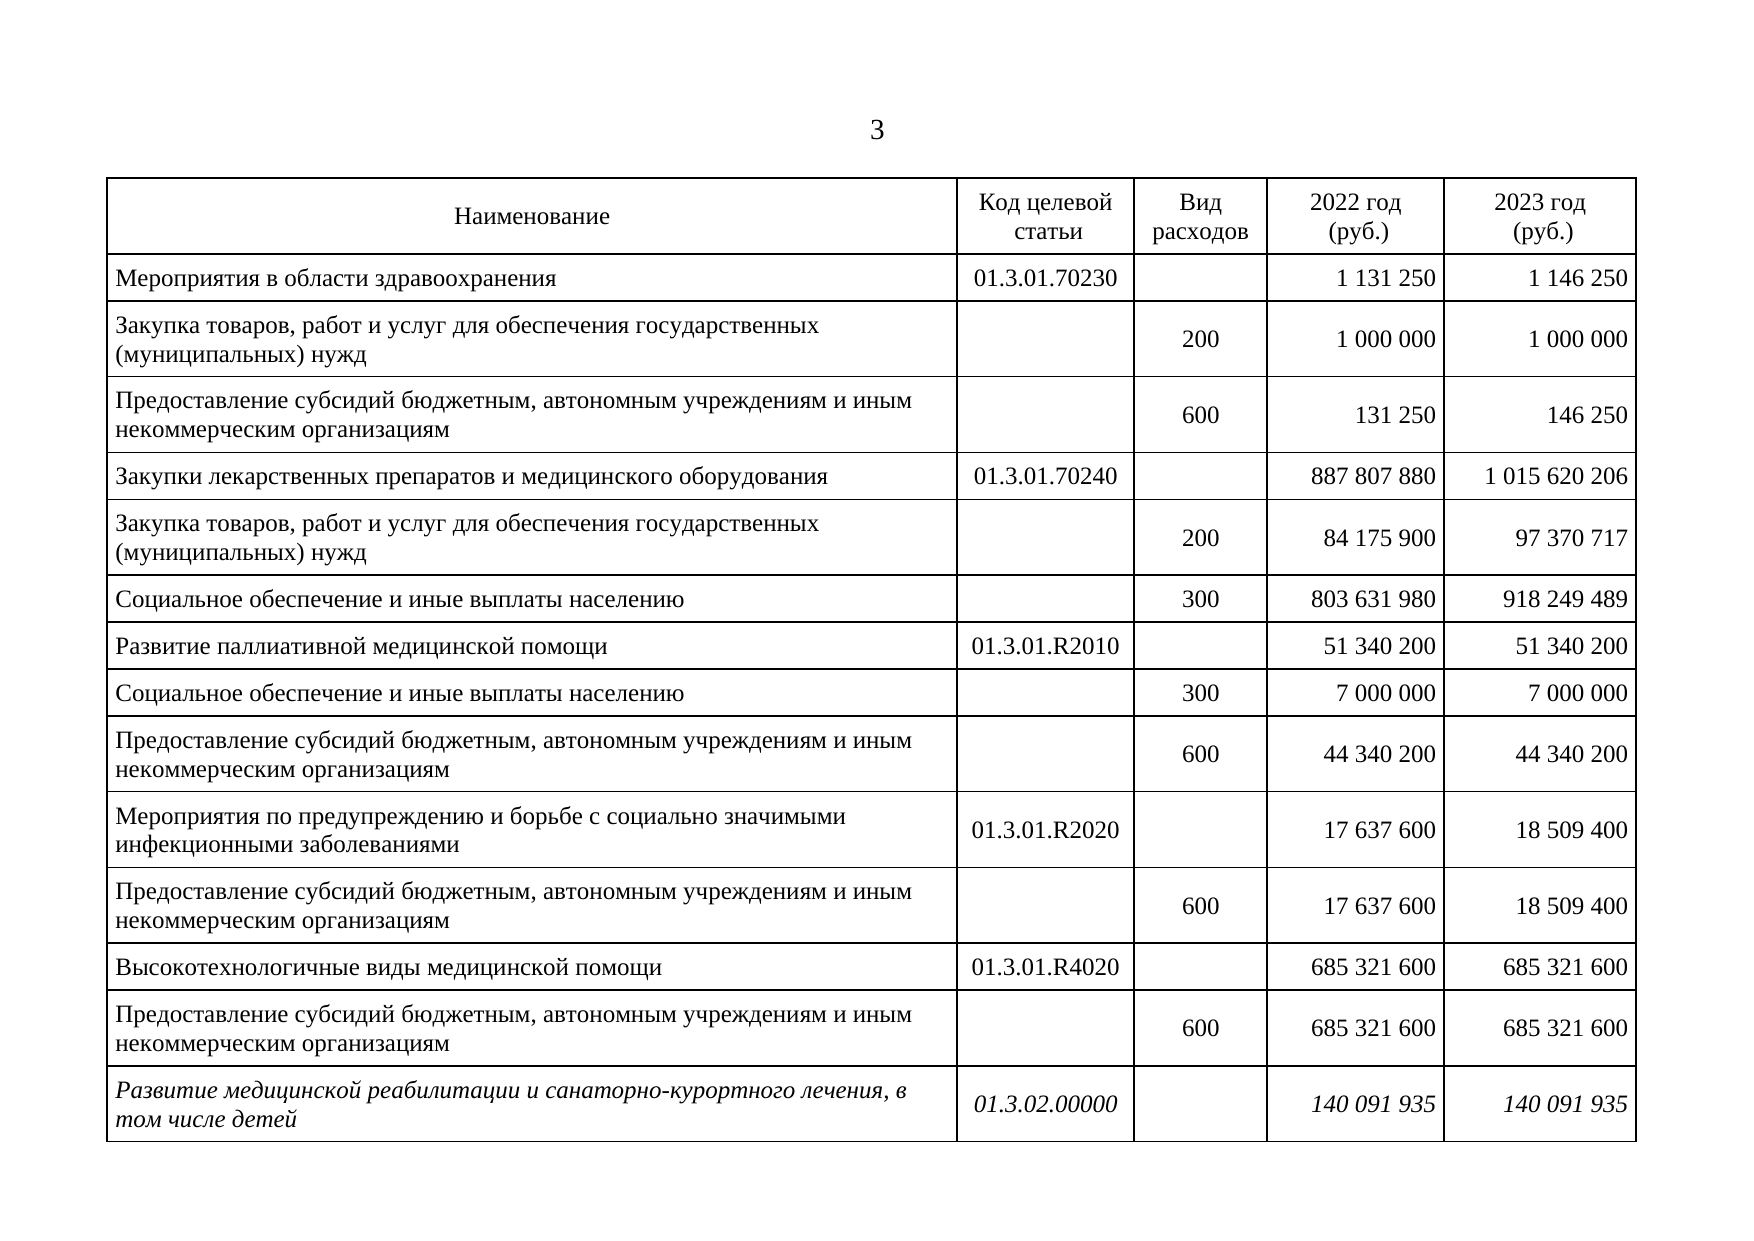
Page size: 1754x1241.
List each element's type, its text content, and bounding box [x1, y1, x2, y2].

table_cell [108, 991, 956, 1065]
table_cell [958, 500, 1133, 574]
table_cell 1 000 000 [1268, 302, 1443, 376]
table_cell 18 509 400 [1445, 868, 1635, 942]
table_cell 685 321 600 [1445, 944, 1635, 989]
table_cell 51 340 200 [1445, 623, 1635, 668]
table_cell 887 807 880 [1268, 453, 1443, 498]
table_cell 1 131 250 [1268, 255, 1443, 300]
table_cell 685 321 600 [1268, 991, 1443, 1065]
table_cell Предоставление субсидий бюджетным, автономным учреждениям и иным некоммерческим организациям [108, 868, 956, 942]
table_cell 300 [1135, 670, 1266, 715]
table_cell 01.3.01.R2010 [958, 623, 1133, 668]
table_cell [1135, 623, 1266, 668]
table_cell 17 637 600 [1268, 792, 1443, 867]
table_cell 1 146 250 [1445, 255, 1635, 300]
table_cell [1135, 792, 1266, 867]
table_cell 600 [1135, 991, 1266, 1065]
table_cell Развитие паллиативной медицинской помощи [108, 623, 956, 668]
table_cell 7 000 000 [1445, 670, 1635, 715]
table_cell [1135, 453, 1266, 498]
table_cell [958, 302, 1133, 376]
table_cell 01.3.01.R4020 [958, 944, 1133, 989]
table_cell Социальное обеспечение и иные выплаты населению [108, 576, 956, 621]
table_cell [958, 717, 1133, 791]
table_cell 131 250 [1268, 377, 1443, 451]
table_header [108, 179, 956, 253]
table_cell 01.3.01.70240 [958, 453, 1133, 498]
table_cell Закупка товаров, работ и услуг для обеспечения государственных (муниципальных) нужд [108, 302, 956, 376]
table_cell 1 015 620 206 [1445, 453, 1635, 498]
table_cell [958, 576, 1133, 621]
table_cell 685 321 600 [1445, 991, 1635, 1065]
table_cell [958, 991, 1133, 1065]
table_cell 685 321 600 [1268, 944, 1443, 989]
table_cell [1135, 944, 1266, 989]
table_cell 7 000 000 [1268, 670, 1443, 715]
table_cell Предоставление субсидий бюджетным, автономным учреждениям и иным некоммерческим организациям [108, 377, 956, 451]
table_cell Мероприятия по предупреждению и борьбе с социально значимыми инфекционными заболеваниями [108, 792, 956, 867]
table_cell 200 [1135, 500, 1266, 574]
table_cell 01.3.02.00000 [958, 1067, 1133, 1141]
table_header [1445, 179, 1635, 253]
table_cell Развитие медицинской реабилитации и санаторно-курортного лечения, в том числе детей [108, 1067, 956, 1141]
table_cell 44 340 200 [1445, 717, 1635, 791]
table_cell 97 370 717 [1445, 500, 1635, 574]
table_cell 1 000 000 [1445, 302, 1635, 376]
table_cell Мероприятия в области здравоохранения [108, 255, 956, 300]
table_cell [958, 377, 1133, 451]
table_cell 18 509 400 [1445, 792, 1635, 867]
table_cell Высокотехнологичные виды медицинской помощи [108, 944, 956, 989]
table_cell 146 250 [1445, 377, 1635, 451]
table_cell Социальное обеспечение и иные выплаты населению [108, 670, 956, 715]
table_cell 44 340 200 [1268, 717, 1443, 791]
table_cell 51 340 200 [1268, 623, 1443, 668]
table_cell 600 [1135, 868, 1266, 942]
table_cell [958, 868, 1133, 942]
table_cell 17 637 600 [1268, 868, 1443, 942]
table_header [958, 179, 1133, 253]
table_cell Предоставление субсидий бюджетным, автономным учреждениям и иным некоммерческим организациям [108, 717, 956, 791]
table_cell 200 [1135, 302, 1266, 376]
table_cell 300 [1135, 576, 1266, 621]
table_cell 600 [1135, 377, 1266, 451]
table_cell Закупки лекарственных препаратов и медицинского оборудования [108, 453, 956, 498]
table_cell 600 [1135, 717, 1266, 791]
table_header [1268, 179, 1443, 253]
table_cell 84 175 900 [1268, 500, 1443, 574]
table_cell 140 091 935 [1268, 1067, 1443, 1141]
table_cell [1135, 255, 1266, 300]
table_cell 140 091 935 [1445, 1067, 1635, 1141]
table_cell 01.3.01.70230 [958, 255, 1133, 300]
table_cell 01.3.01.R2020 [958, 792, 1133, 867]
table_cell 803 631 980 [1268, 576, 1443, 621]
table_cell [1135, 1067, 1266, 1141]
table_cell 918 249 489 [1445, 576, 1635, 621]
table_cell [958, 670, 1133, 715]
table_header [1135, 179, 1266, 253]
table_cell Закупка товаров, работ и услуг для обеспечения государственных (муниципальных) нужд [108, 500, 956, 574]
